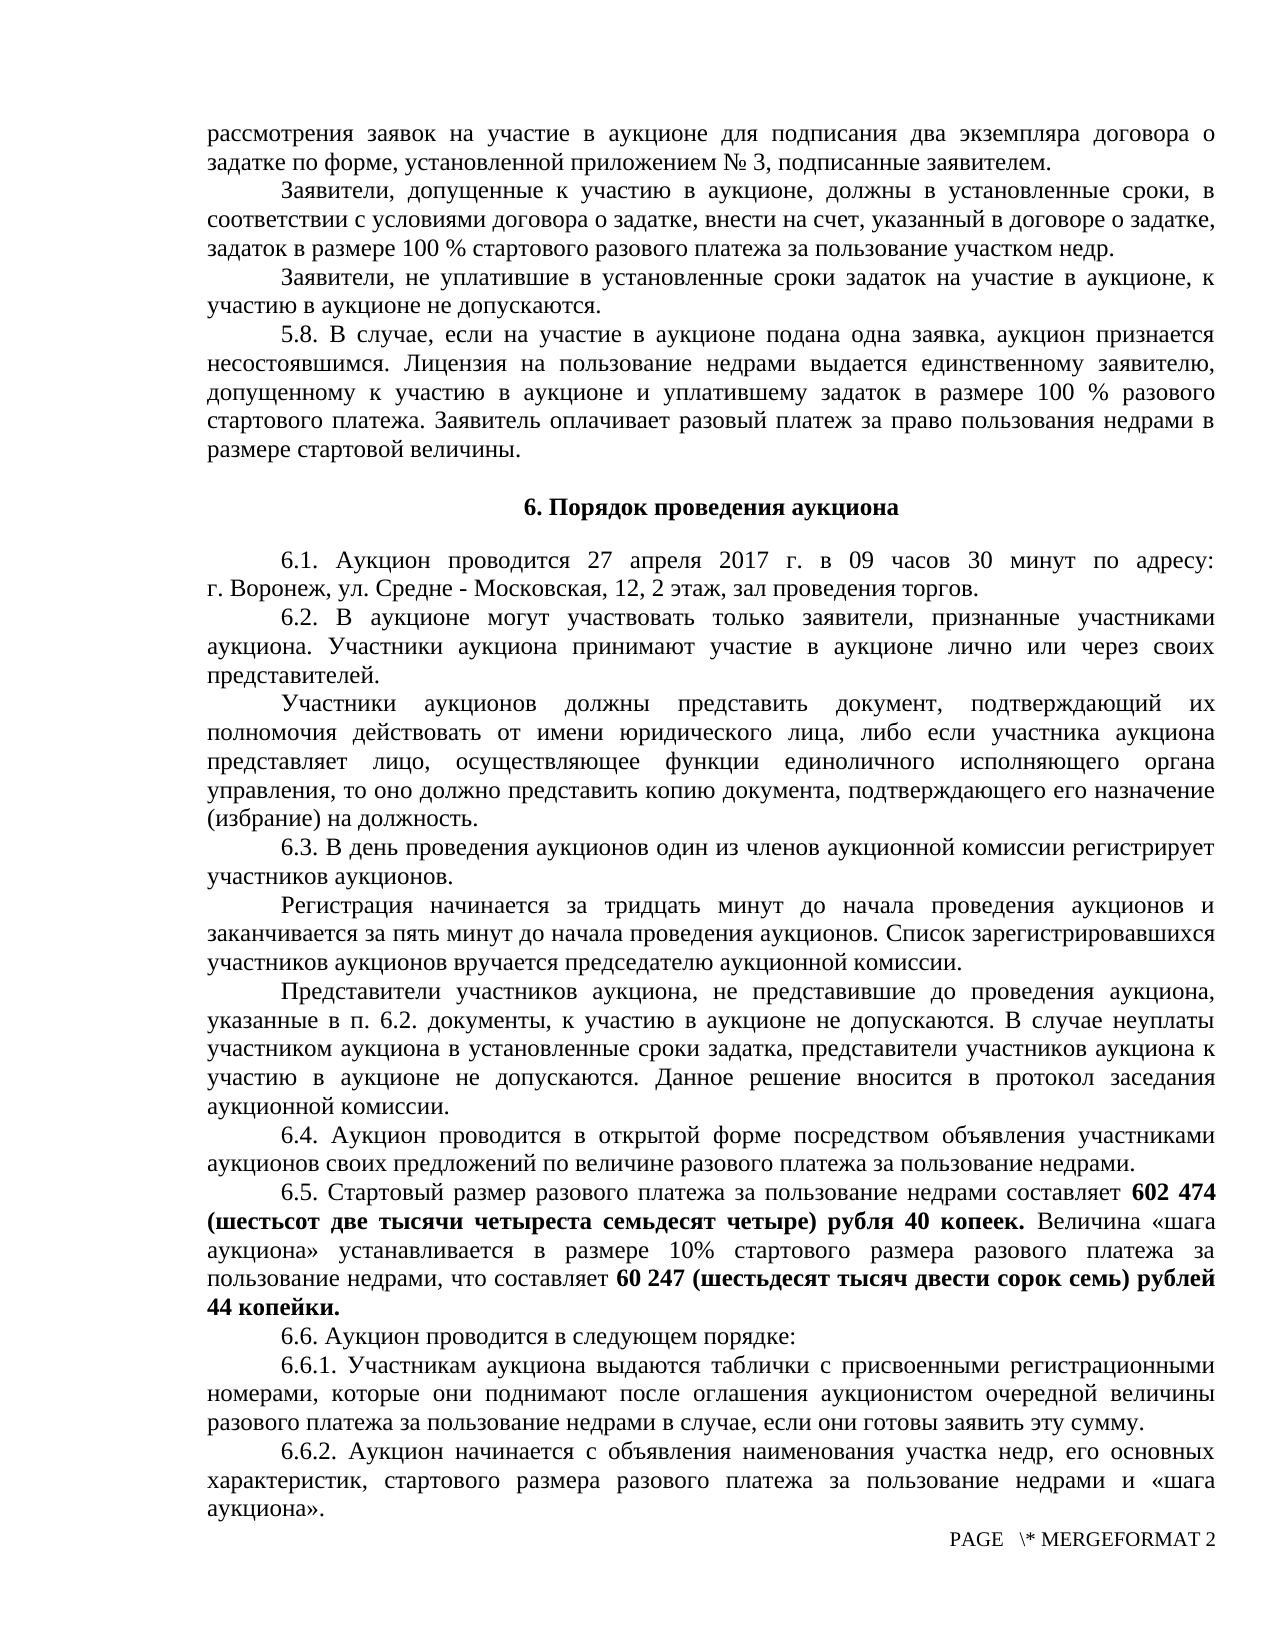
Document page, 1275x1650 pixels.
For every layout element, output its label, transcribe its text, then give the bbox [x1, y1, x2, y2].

text Представители участников аукциона, не представившие до проведения аукциона, указанные в п. 6.2. документы, к участию в аукционе не допускаются. В случае неуплаты участником аукциона в установленные сроки задатка, представители участников аукциона к участию в аукционе не допускаются. Данное решение вносится в протокол заседания аукционной комиссии. [207, 976, 1216, 1120]
text 6.4. Аукцион проводится в открытой форме посредством объявления участниками аукционов своих предложений по величине разового платежа за пользование недрами. [207, 1120, 1216, 1177]
text 6.5. Стартовый размер разового платежа за пользование недрами составляет 602 474 (шестьсот две тысячи четыреста семьдесят четыре) рубля 40 копеек. Величина «шага аукциона» устанавливается в размере 10% стартового размера разового платежа за пользование недрами, что составляет 60 247 (шестьдесят тысяч двести сорок семь) рублей 44 копейки. [207, 1177, 1216, 1321]
text 6.6. Аукцион проводится в следующем порядке: [207, 1321, 1216, 1350]
text Заявители, допущенные к участию в аукционе, должны в установленные сроки, в соответствии с условиями договора о задатке, внести на счет, указанный в договоре о задатке, задаток в размере 100 % стартового разового платежа за пользование участком недр. [207, 176, 1216, 262]
text 6.3. В день проведения аукционов один из членов аукционной комиссии регистрирует участников аукционов. [207, 832, 1216, 890]
text Заявители, не уплатившие в установленные сроки задаток на участие в аукционе, к участию в аукционе не допускаются. [207, 262, 1216, 319]
text 6.6.1. Участникам аукциона выдаются таблички с присвоенными регистрационными номерами, которые они поднимают после оглашения аукционистом очередной величины разового платежа за пользование недрами в случае, если они готовы заявить эту сумму. [207, 1350, 1216, 1436]
text 5.8. В случае, если на участие в аукционе подана одна заявка, аукцион признается несостоявшимся. Лицензия на пользование недрами выдается единственному заявителю, допущенному к участию в аукционе и уплатившему задаток в размере 100 % разового стартового платежа. Заявитель оплачивает разовый платеж за право пользования недрами в размере стартовой величины. [207, 319, 1216, 463]
text 6.2. В аукционе могут участвовать только заявители, признанные участниками аукциона. Участники аукциона принимают участие в аукционе лично или через своих представителей. [207, 602, 1216, 688]
text 6.6.2. Аукцион начинается с объявления наименования участка недр, его основных характеристик, стартового размера разового платежа за пользование недрами и «шага аукциона». [207, 1436, 1216, 1522]
text 6. Порядок проведения аукциона [207, 492, 1216, 521]
text Участники аукционов должны представить документ, подтверждающий их полномочия действовать от имени юридического лица, либо если участника аукциона представляет лицо, осуществляющее функции единоличного исполняющего органа управления, то оно должно представить копию документа, подтверждающего его назначение (избрание) на должность. [207, 688, 1216, 832]
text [207, 118, 1216, 176]
text 6.1. Аукцион проводится 27 апреля 2017 г. в 09 часов 30 минут по адресу: г. Воронеж, ул. Средне - Московская, 12, 2 этаж, зал проведения торгов. [207, 545, 1216, 602]
text Регистрация начинается за тридцать минут до начала проведения аукционов и заканчивается за пять минут до начала проведения аукционов. Список зарегистрировавшихся участников аукционов вручается председателю аукционной комиссии. [207, 890, 1216, 976]
